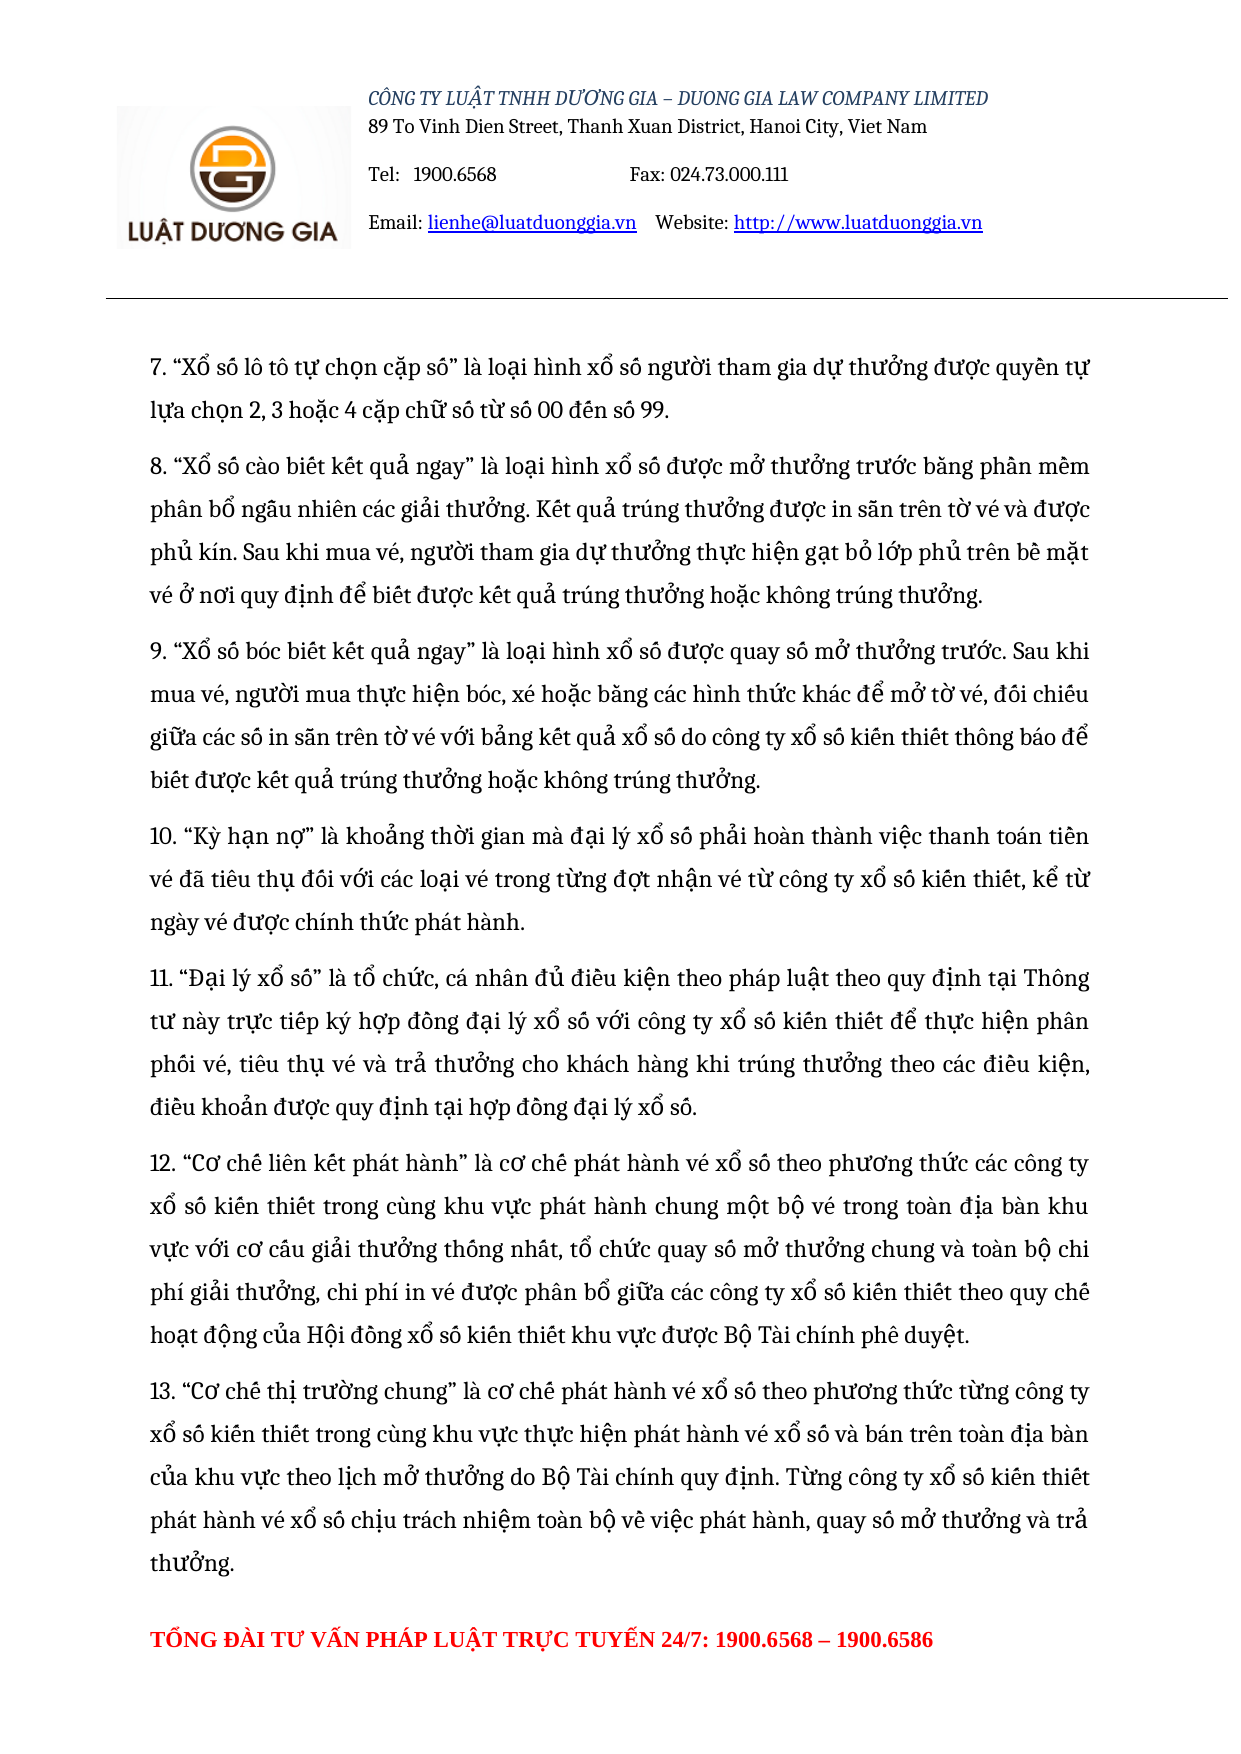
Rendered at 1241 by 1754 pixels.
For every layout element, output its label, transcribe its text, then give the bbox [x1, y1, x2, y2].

text 12. “Cơ chế liên kết phát hành” là cơ chế phát hành vé xổ số theo phương thức các công ty xổ số kiến thiết trong cùng khu vực phát hành chung một bộ vé trong toàn địa bàn khu vực với cơ cấu giải thưởng thống nhất, tổ chức quay số mở thưởng chung và toàn bộ chi phí giải thưởng, chi phí in vé được phân bổ giữa các công ty xổ số kiến thiết theo quy chế hoạt động của Hội đồng xổ số kiến thiết khu vực được Bộ Tài chính phê duyệt. [150, 1148, 1090, 1350]
text 9. “Xổ số bóc biết kết quả ngay” là loại hình xổ số được quay số mở thưởng trước. Sau khi mua vé, người mua thực hiện bóc, xé hoặc bằng các hình thức khác để mở tờ vé, đối chiếu giữa các số in sẵn trên tờ vé với bảng kết quả xổ số do công ty xổ số kiến thiết thông báo để biết được kết quả trúng thưởng hoặc không trúng thưởng. [150, 637, 1090, 795]
picture [116, 106, 352, 249]
text 8. “Xổ số cào biết kết quả ngay” là loại hình xổ số được mở thưởng trước bằng phần mềm phân bổ ngẫu nhiên các giải thưởng. Kết quả trúng thưởng được in sẵn trên tờ vé và được phủ kín. Sau khi mua vé, người tham gia dự thưởng thực hiện gạt bỏ lớp phủ trên bề mặt vé ở nơi quy định để biết được kết quả trúng thưởng hoặc không trúng thưởng. [150, 452, 1090, 610]
text 7. “Xổ số lô tô tự chọn cặp số” là loại hình xổ số người tham gia dự thưởng được quyền tự lựa chọn 2, 3 hoặc 4 cặp chữ số từ số 00 đến số 99. [150, 353, 1090, 425]
text 13. “Cơ chế thị trường chung” là cơ chế phát hành vé xổ số theo phương thức từng công ty xổ số kiến thiết trong cùng khu vực thực hiện phát hành vé xổ số và bán trên toàn địa bàn của khu vực theo lịch mở thưởng do Bộ Tài chính quy định. Từng công ty xổ số kiến thiết phát hành vé xổ số chịu trách nhiệm toàn bộ về việc phát hành, quay số mở thưởng và trả thưởng. [150, 1377, 1090, 1578]
text 10. “Kỳ hạn nợ” là khoảng thời gian mà đại lý xổ số phải hoàn thành việc thanh toán tiền vé đã tiêu thụ đối với các loại vé trong từng đợt nhận vé từ công ty xổ số kiến thiết, kể từ ngày vé được chính thức phát hành. [150, 822, 1090, 937]
text 11. “Đại lý xổ số” là tổ chức, cá nhân đủ điều kiện theo pháp luật theo quy định tại Thông tư này trực tiếp ký hợp đồng đại lý xổ số với công ty xổ số kiến thiết để thực hiện phân phối vé, tiêu thụ vé và trả thưởng cho khách hàng khi trúng thưởng theo các điều kiện, điều khoản được quy định tại hợp đồng đại lý xổ số. [150, 963, 1090, 1122]
